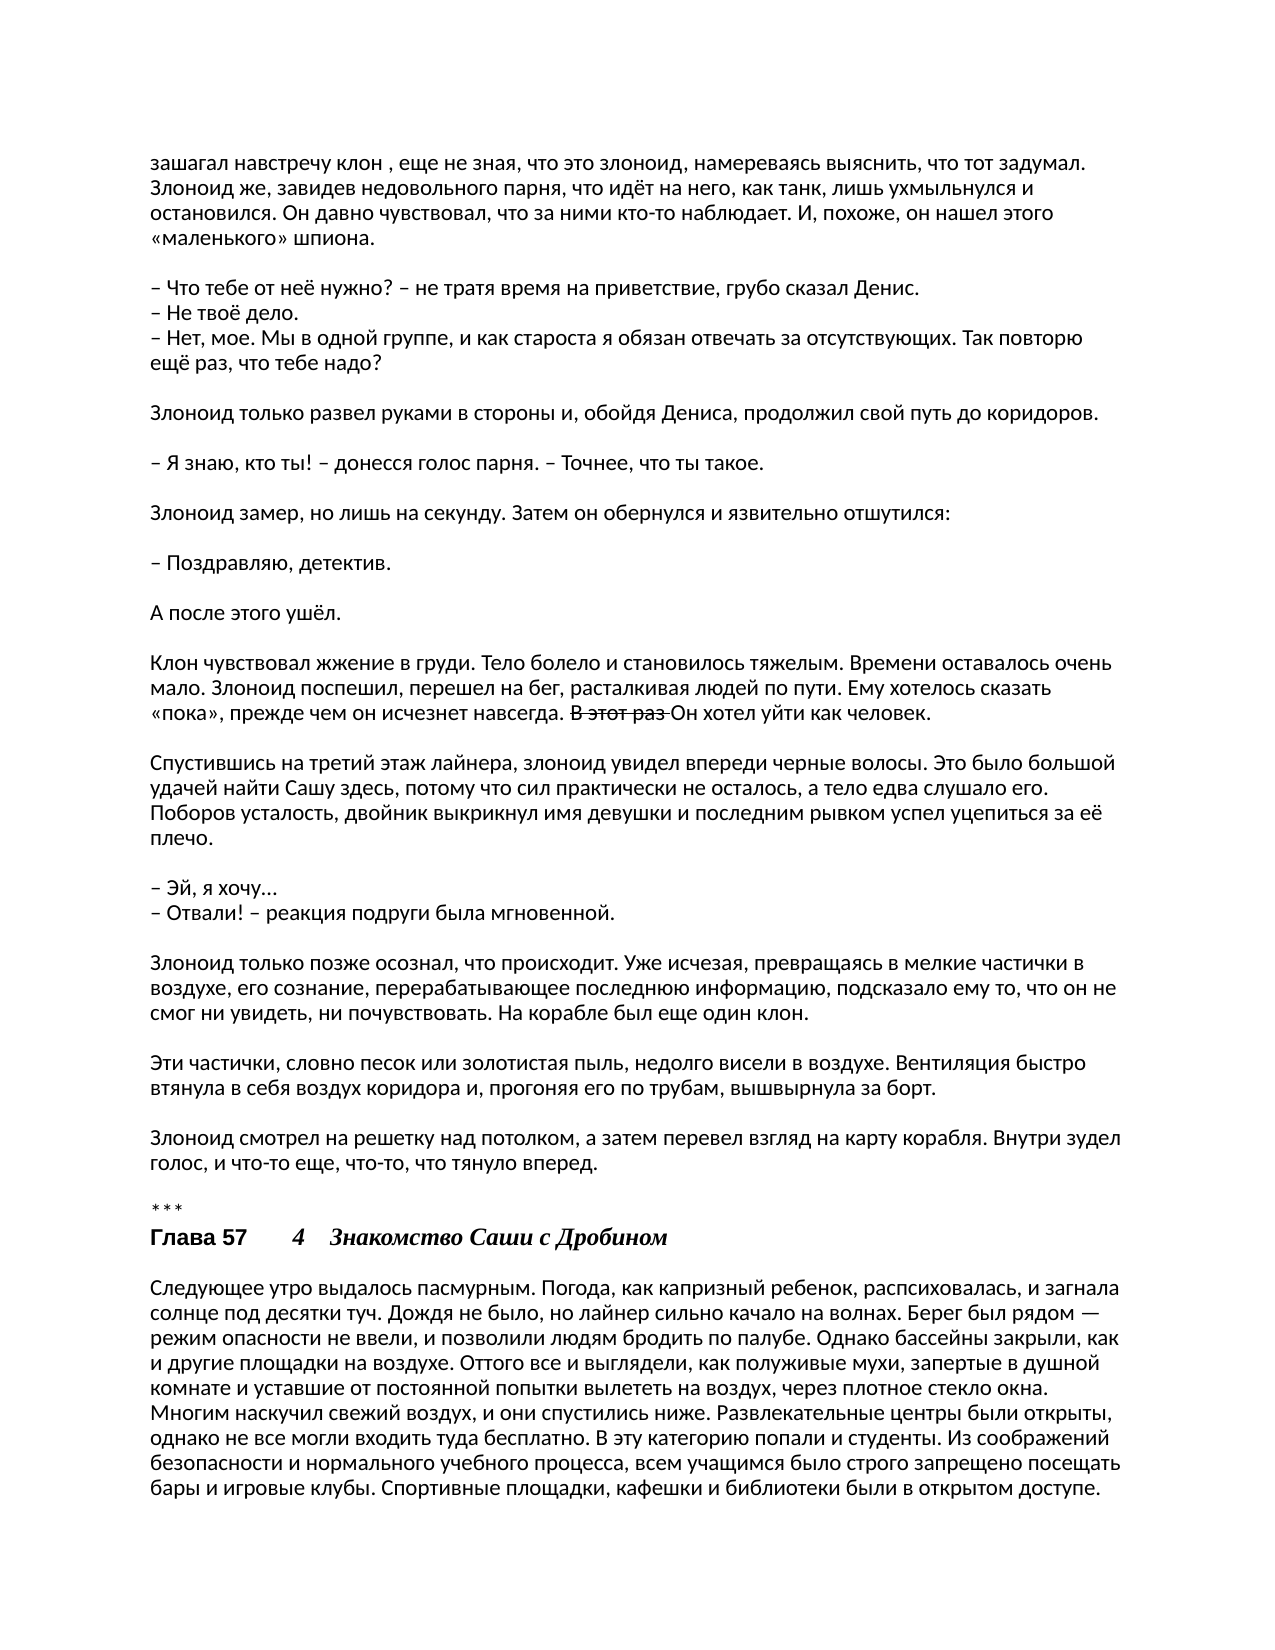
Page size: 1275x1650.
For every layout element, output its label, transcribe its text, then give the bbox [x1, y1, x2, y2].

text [150, 1275, 1125, 1500]
